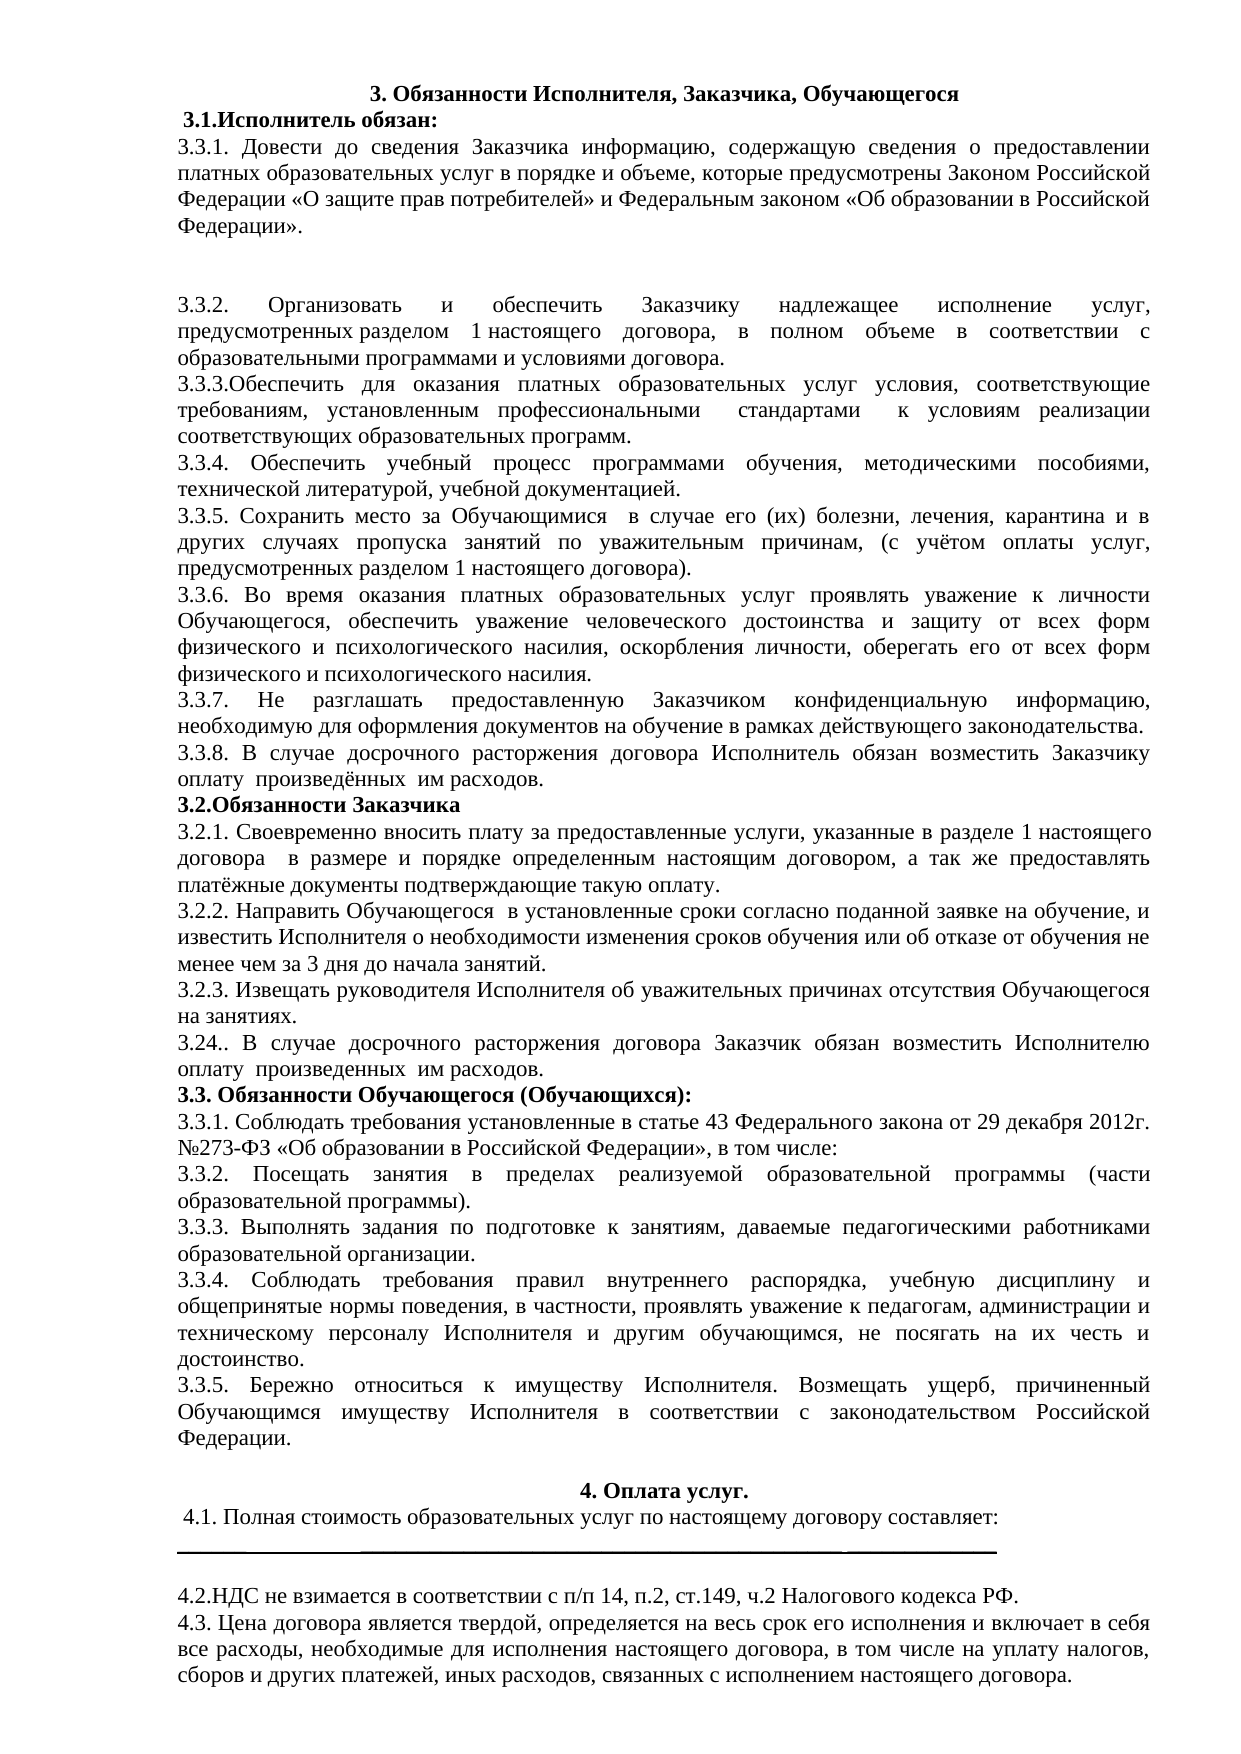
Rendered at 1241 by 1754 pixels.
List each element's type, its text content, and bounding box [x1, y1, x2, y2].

text 3.3.2. Организовать и обеспечить Заказчику надлежащее исполнение услуг, предусмотренных разделом 1 настоящего договора, в полном объеме в соответствии с образовательными программами и условиями договора. [177, 291, 1152, 370]
text 3.3.3. Выполнять задания по подготовке к занятиям, даваемые педагогическими работниками образовательной организации. [177, 1213, 1152, 1266]
text 3.1.Исполнитель обязан: [177, 106, 1152, 133]
text 3.3.5. Бережно относиться к имуществу Исполнителя. Возмещать ущерб, причиненный Обучающимся имуществу Исполнителя в соответствии с законодательством Российской Федерации. [177, 1371, 1152, 1450]
text 3. Обязанности Исполнителя, Заказчика, Обучающегося [177, 74, 1152, 106]
text 3.3.1. Довести до сведения Заказчика информацию, содержащую сведения о предоставлении платных образовательных услуг в порядке и объеме, которые предусмотрены Законом Российской Федерации «О защите прав потребителей» и Федеральным законом «Об образовании в Российской Федерации». [177, 133, 1152, 238]
text 3.24.. В случае досрочного расторжения договора Заказчик обязан возместить Исполнителю оплату произведенных им расходов. [177, 1029, 1152, 1081]
text 3.3.1. Соблюдать требования установленные в статье 43 Федерального закона от 29 декабря 2012г. №273-ФЗ «Об образовании в Российской Федерации», в том числе: [177, 1108, 1152, 1161]
text 4.3. Цена договора является твердой, определяется на весь срок его исполнения и включает в себя все расходы, необходимые для исполнения настоящего договора, в том числе на уплату налогов, сборов и других платежей, иных расходов, связанных с исполнением настоящего договора. [177, 1608, 1152, 1688]
text 4. Оплата услуг. [177, 1477, 1152, 1503]
text ______ __________________________________________ _____________ [177, 1529, 1152, 1556]
text 3.2.Обязанности Заказчика [177, 792, 1152, 818]
text 3.3.5. Сохранить место за Обучающимися в случае его (их) болезни, лечения, карантина и в других случаях пропуска занятий по уважительным причинам, (с учётом оплаты услуг, предусмотренных разделом 1 настоящего договора). [177, 502, 1152, 581]
text 4.1. Полная стоимость образовательных услуг по настоящему договору составляет: [177, 1503, 1152, 1529]
text 3.2.1. Своевременно вносить плату за предоставленные услуги, указанные в разделе 1 настоящего договора в размере и порядке определенным настоящим договором, а так же предоставлять платёжные документы подтверждающие такую оплату. [177, 818, 1152, 897]
text 3.3.8. В случае досрочного расторжения договора Исполнитель обязан возместить Заказчику оплату произведённых им расходов. [177, 739, 1152, 792]
text 3.3.4. Обеспечить учебный процесс программами обучения, методическими пособиями, технической литературой, учебной документацией. [177, 449, 1152, 502]
text 3.3.4. Соблюдать требования правил внутреннего распорядка, учебную дисциплину и общепринятые нормы поведения, в частности, проявлять уважение к педагогам, администрации и техническому персоналу Исполнителя и другим обучающимся, не посягать на их честь и достоинство. [177, 1266, 1152, 1371]
text 3.3. Обязанности Обучающегося (Обучающихся): [177, 1081, 1152, 1108]
text 3.3.6. Во время оказания платных образовательных услуг проявлять уважение к личности Обучающегося, обеспечить уважение человеческого достоинства и защиту от всех форм физического и психологического насилия, оскорбления личности, оберегать его от всех форм физического и психологического насилия. [177, 581, 1152, 686]
text 4.2.НДС не взимается в соответствии с п/п 14, п.2, ст.149, ч.2 Налогового кодекса РФ. [177, 1582, 1152, 1608]
text 3.3.7. Не разглашать предоставленную Заказчиком конфиденциальную информацию, необходимую для оформления документов на обучение в рамках действующего законодательства. [177, 686, 1152, 739]
text 3.3.3.Обеспечить для оказания платных образовательных услуг условия, соответствующие требованиям, установленным профессиональными стандартами к условиям реализации соответствующих образовательных программ. [177, 370, 1152, 449]
text 3.3.2. Посещать занятия в пределах реализуемой образовательной программы (части образовательной программы). [177, 1161, 1152, 1213]
text 3.2.2. Направить Обучающегося в установленные сроки согласно поданной заявке на обучение, и известить Исполнителя о необходимости изменения сроков обучения или об отказе от обучения не менее чем за 3 дня до начала занятий. [177, 897, 1152, 976]
text 3.2.3. Извещать руководителя Исполнителя об уважительных причинах отсутствия Обучающегося на занятиях. [177, 976, 1152, 1029]
